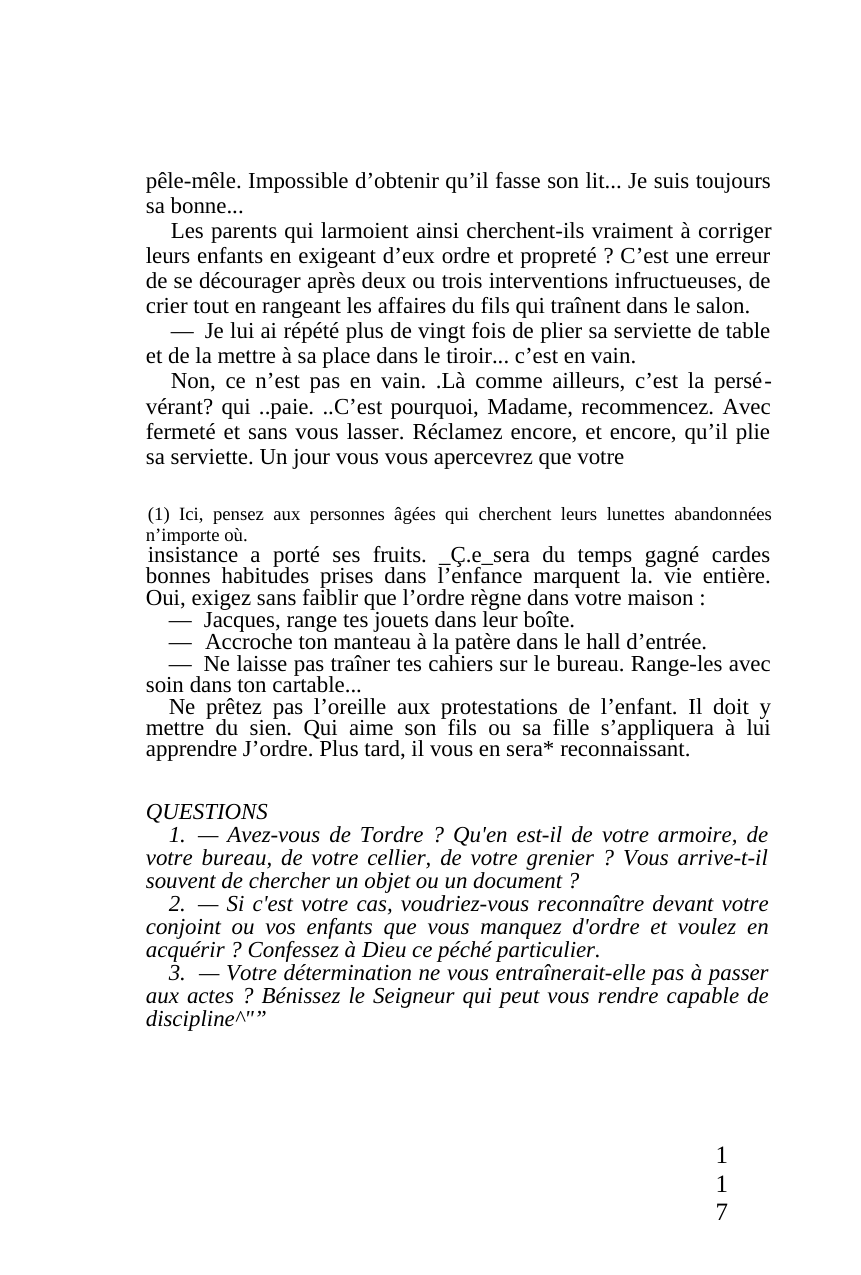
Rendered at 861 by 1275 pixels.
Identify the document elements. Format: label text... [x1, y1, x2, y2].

list — Votre détermination ne vous entraînerait-elle pas à passer aux actes ? Bénissez le Seigneur qui peut vous rendre capable de discipline^"” [146, 962, 772, 1031]
list — Avez-vous de Tordre ? Qu'en est-il de votre armoire, de votre bureau, de votre cellier, de votre grenier ? Vous arrive-t-il souvent de chercher un objet ou un document ? [146, 824, 772, 893]
list Ne laisse pas traîner tes cahiers sur le bureau. Range-les avec soin dans ton cartable... [146, 654, 772, 697]
list — Si c'est votre cas, voudriez-vous reconnaître devant votre conjoint ou vos enfants que vous manquez d'ordre et voulez en acquérir ? Confessez à Dieu ce péché particulier. [146, 893, 772, 962]
text Les parents qui larmoient ainsi cherchent-ils vraiment à corriger leurs enfants en exigeant d’eux ordre et propreté ? C’est une erreur de se décourager après deux ou trois interventions infructueuses, de crier tout en rangeant les affaires du fils qui traînent dans le salon. [146, 218, 772, 319]
list Je lui ai répété plus de vingt fois de plier sa serviette de table et de la mettre à sa place dans le tiroir... c’est en vain. [146, 319, 772, 369]
list Accroche ton manteau à la patère dans le hall d’entrée. [146, 632, 772, 654]
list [146, 168, 772, 218]
text insistance a porté ses fruits. _Ç.e_sera du temps gagné cardes bonnes habitudes prises dans l’enfance marquent la. vie entière. Oui, exigez sans faiblir que l’ordre règne dans votre maison : [146, 546, 772, 611]
list Jacques, range tes jouets dans leur boîte. [146, 611, 772, 632]
text QUESTIONS [93, 801, 772, 824]
text (1) Ici, pensez aux personnes âgées qui cherchent leurs lunettes abandonnées n’importe où. [146, 503, 772, 546]
text Ne prêtez pas l’oreille aux protestations de l’enfant. Il doit y mettre du sien. Qui aime son fils ou sa fille s’appliquera à lui apprendre J’ordre. Plus tard, il vous en sera* reconnaissant. [146, 697, 772, 762]
text Non, ce n’est pas en vain. .Là comme ailleurs, c’est la persévérant? qui ..paie. ..C’est pourquoi, Madame, recommencez. Avec fermeté et sans vous lasser. Réclamez encore, et encore, qu’il plie sa serviette. Un jour vous vous apercevrez que votre [146, 369, 772, 469]
